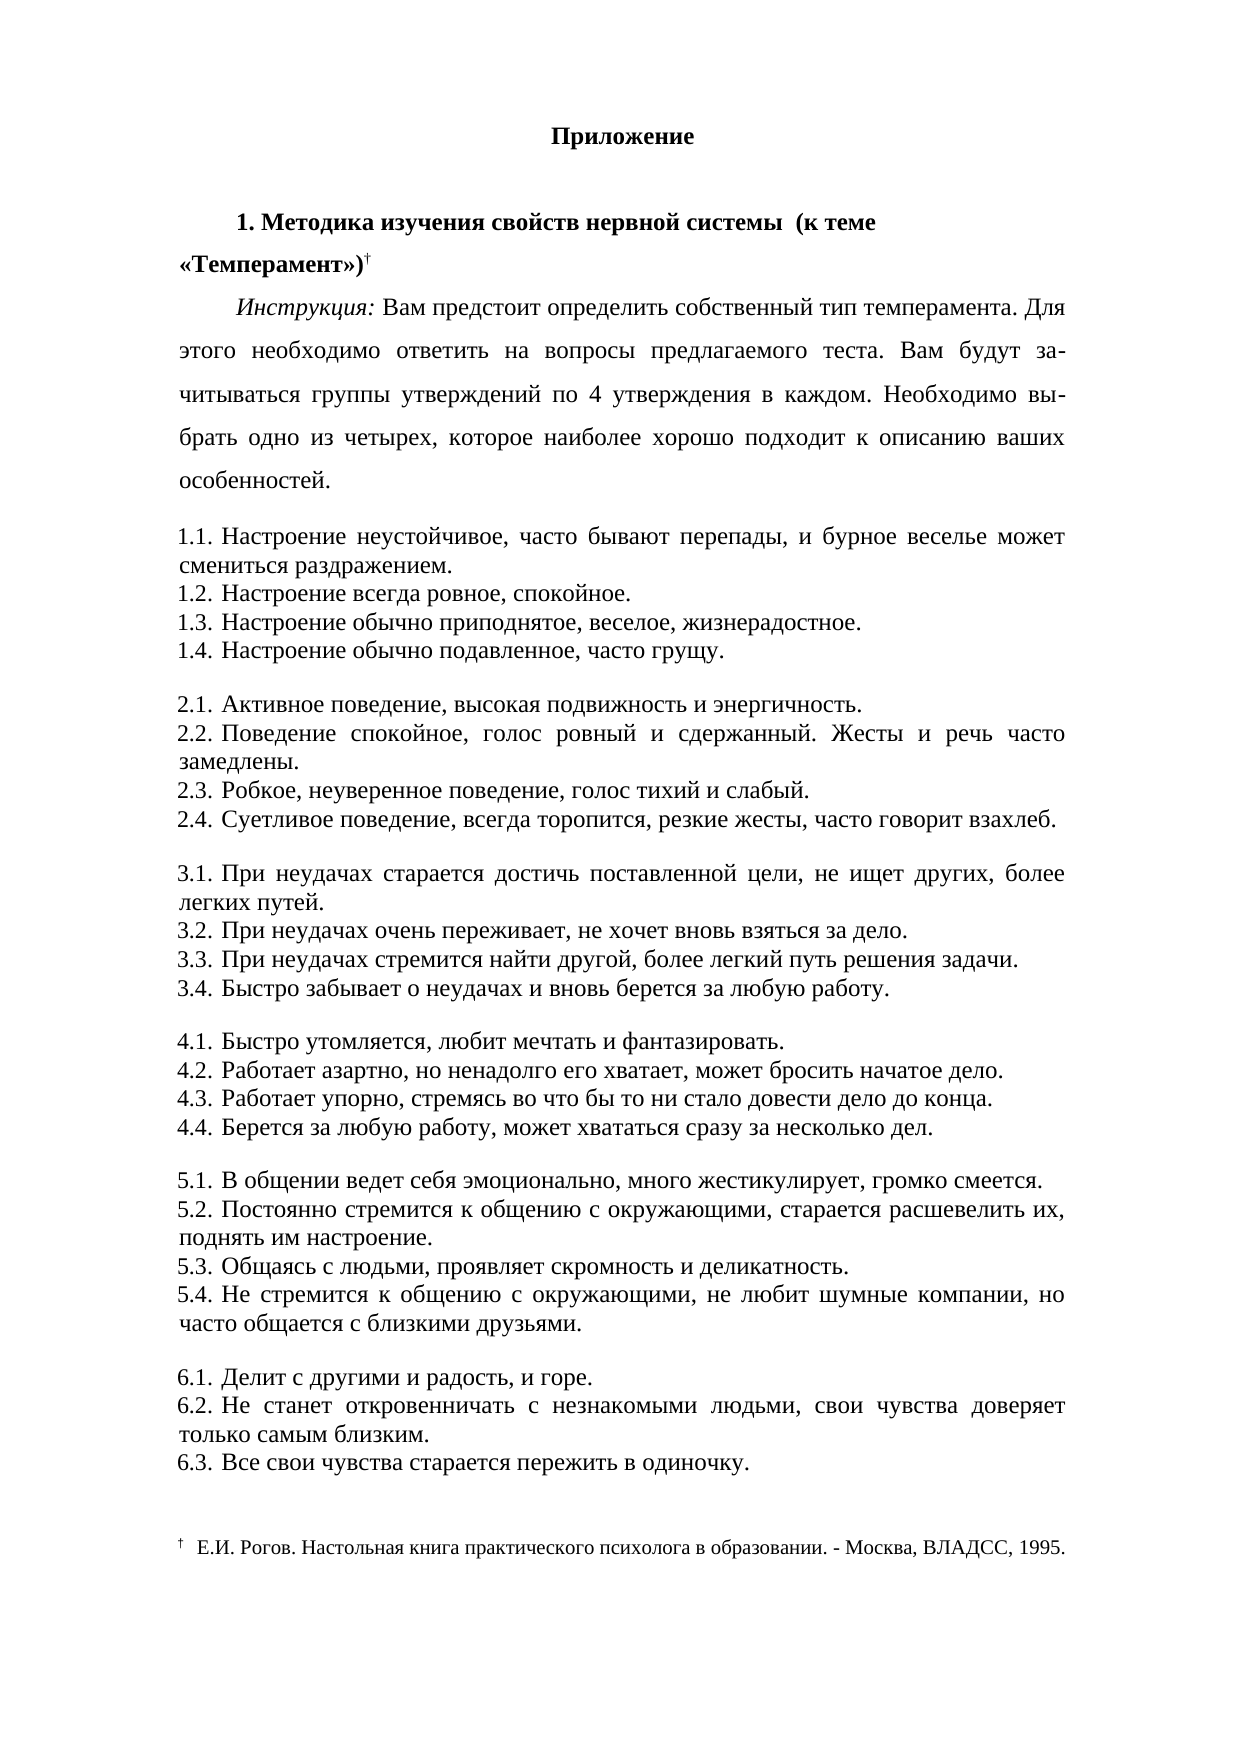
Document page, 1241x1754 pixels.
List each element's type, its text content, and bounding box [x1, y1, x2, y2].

list Настроение всегда ровное, спокойное. [177, 579, 1066, 608]
list Все свои чувства старается пережить в одиночку. [177, 1448, 1066, 1476]
list Делит с другими и радость, и горе. [177, 1362, 1066, 1391]
list Робкое, неуверенное поведение, голос тихий и слабый. [177, 775, 1066, 804]
list Поведение спокойное, голос ровный и сдержанный. Жесты и речь часто замедлены. [177, 718, 1066, 775]
list Суетливое поведение, всегда торопится, резкие жесты, часто говорит взахлеб. [177, 804, 1066, 833]
list При неудачах стремится найти другой, более легкий путь решения задачи. [177, 945, 1066, 973]
list Настроение неустойчивое, часто бывают перепады, и бурное веселье может смениться раздражением. [177, 522, 1066, 579]
list Общаясь с людьми, проявляет скромность и деликатность. [177, 1252, 1066, 1280]
list Работает азартно, но ненадолго его хватает, может бросить начатое дело. [177, 1055, 1066, 1084]
text Приложение [179, 110, 1066, 153]
list Берется за любую работу, может хвататься сразу за несколько дел. [177, 1112, 1066, 1141]
list Постоянно стремится к общению с окружающими, старается расшевелить их, поднять им настроение. [177, 1194, 1066, 1252]
list Настроение обычно приподнятое, веселое, жизнерадостное. [177, 608, 1066, 636]
list Активное поведение, высокая подвижность и энергичность. [177, 690, 1066, 718]
list Не стремится к общению с окружающими, не любит шумные компании, но часто общается с близкими друзьями. [177, 1280, 1066, 1337]
list При неудачах очень переживает, не хочет вновь взяться за дело. [177, 916, 1066, 945]
list При неудачах старается достичь поставленной цели, не ищет других, более легких путей. [177, 858, 1066, 916]
list Быстро утомляется, любит мечтать и фантазировать. [177, 1027, 1066, 1055]
list Быстро забывает о неудачах и вновь берется за любую работу. [177, 973, 1066, 1002]
list В общении ведет себя эмоционально, много жестикулирует, громко смеется. [177, 1166, 1066, 1194]
text Инструкция: Вам предстоит определить собственный тип темперамента. Для этого необходимо ответить на вопросы предлагаемого теста. Вам будут зачитываться группы утверждений по 4 утверждения в каждом. Необходимо выбрать одно из четырех, которое наиболее хорошо подходит к описанию ваших особенностей. [179, 281, 1066, 497]
list Не станет откровенничать с незнакомыми людьми, свои чувства доверяет только самым близким. [177, 1391, 1066, 1448]
list Работает упорно, стремясь во что бы то ни стало довести дело до конца. [177, 1084, 1066, 1112]
text 1. Методика изучения свойств нервной системы (к теме «Темперамент») [179, 196, 1066, 281]
list Настроение обычно подавленное, часто грущу. [177, 636, 1066, 665]
